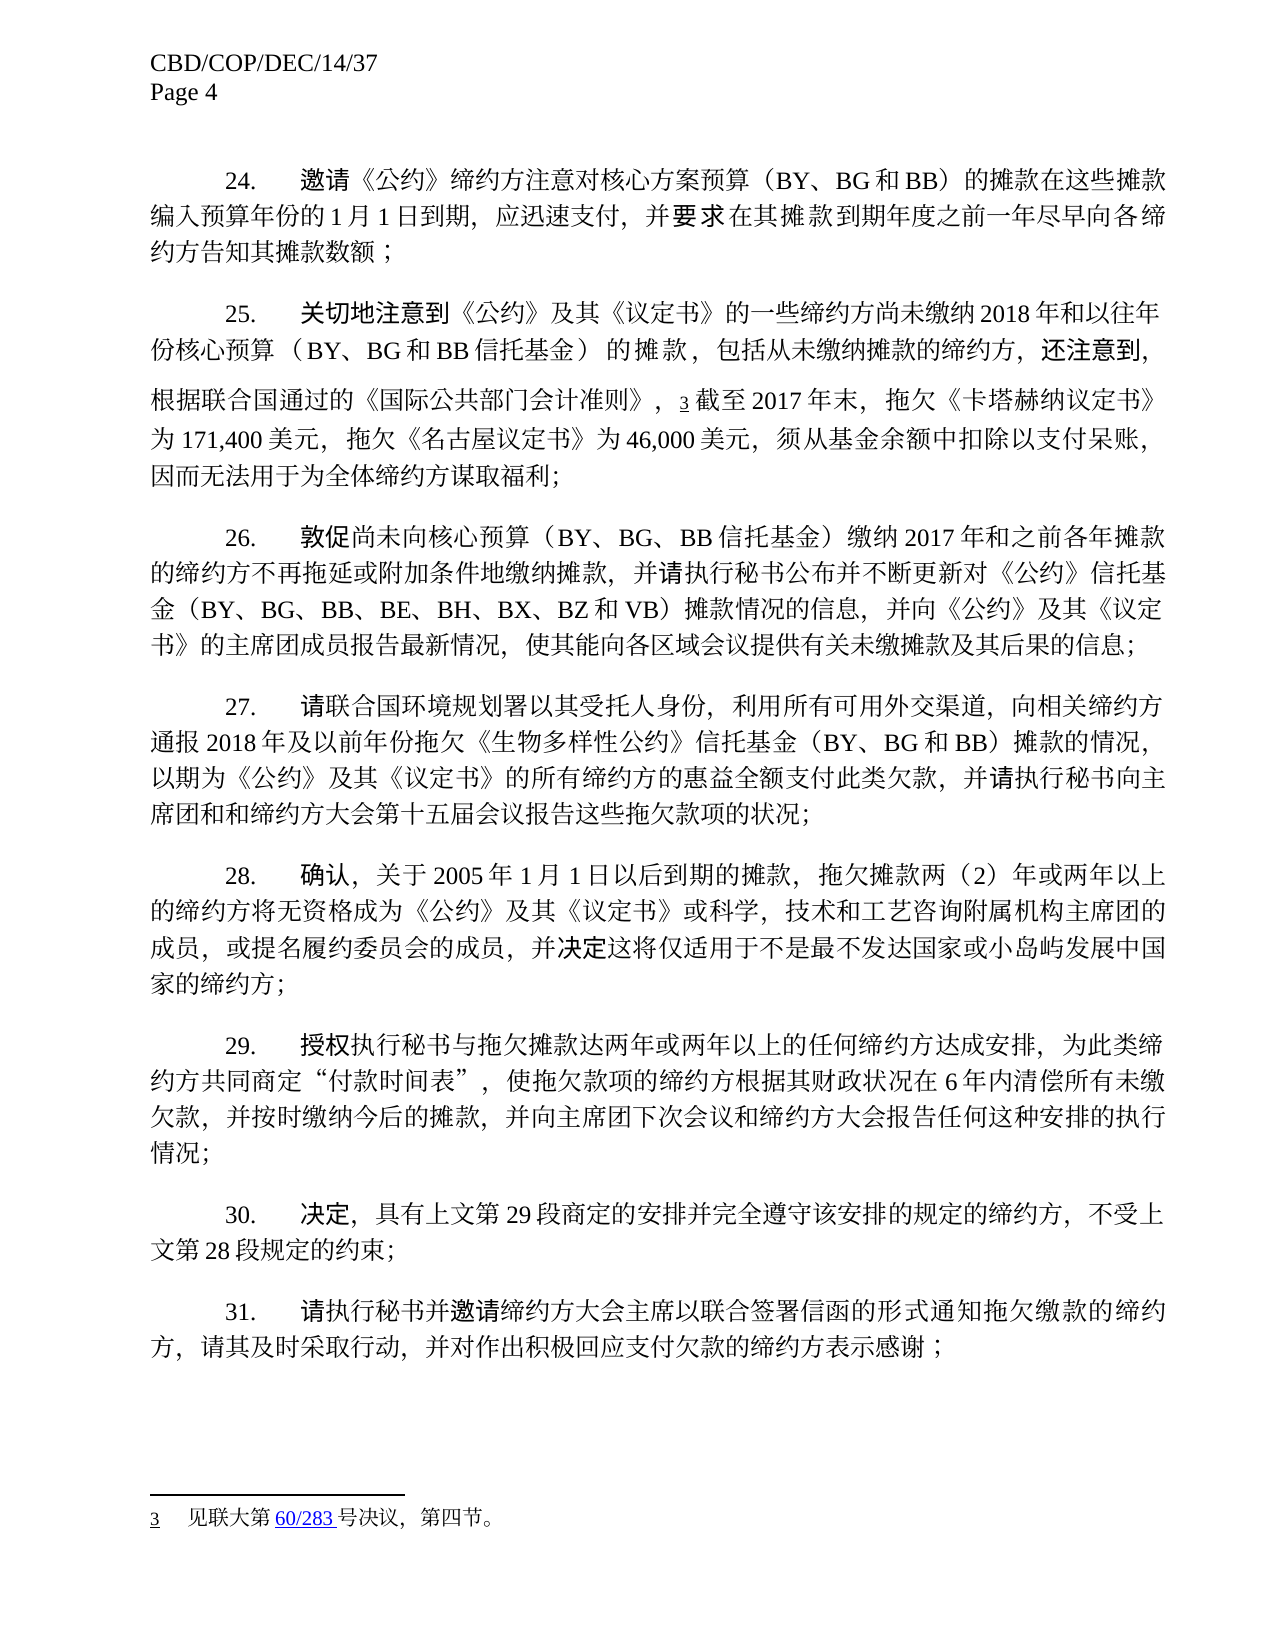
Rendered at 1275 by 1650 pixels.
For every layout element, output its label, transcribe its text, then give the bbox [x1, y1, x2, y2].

list 确认，关于2005年1月1日以后到期的摊款，拖欠摊款两（2）年或两年以上的缔约方将无资格成为《公约》及其《议定书》或科学，技术和工艺咨询附属机构主席团的成员，或提名履约委员会的成员，并决定这将仅适用于不是最不发达国家或小岛屿发展中国家的缔约方； [150, 856, 1166, 1000]
list 请联合国环境规划署以其受托人身份，利用所有可用外交渠道，向相关缔约方通报2018年及以前年份拖欠《生物多样性公约》信托基金（BY、BG和BB）摊款的情况，以期为《公约》及其《议定书》的所有缔约方的惠益全额支付此类欠款，并请执行秘书向主席团和和缔约方大会第十五届会议报告这些拖欠款项的状况； [150, 686, 1166, 831]
list 敦促尚未向核心预算（BY、BG、BB信托基金）缴纳2017年和之前各年摊款的缔约方不再拖延或附加条件地缴纳摊款，并请执行秘书公布并不断更新对《公约》信托基金（BY、BG、BB、BE、BH、BX、BZ和VB）摊款情况的信息，并向《公约》及其《议定书》的主席团成员报告最新情况，使其能向各区域会议提供有关未缴摊款及其后果的信息； [150, 517, 1166, 661]
list 授权执行秘书与拖欠摊款达两年或两年以上的任何缔约方达成安排，为此类缔约方共同商定“付款时间表”，使拖欠款项的缔约方根据其财政状况在6年内清偿所有未缴欠款，并按时缴纳今后的摊款，并向主席团下次会议和缔约方大会报告任何这种安排的执行情况； [150, 1025, 1166, 1169]
list 关切地注意到《公约》及其《议定书》的一些缔约方尚未缴纳2018年和以往年份核心预算（BY、BG和BB信托基金）的摊款，包括从未缴纳摊款的缔约方，还注意到，根据联合国通过的《国际公共部门会计准则》， 截至2017年末，拖欠《卡塔赫纳议定书》为171,400美元，拖欠《名古屋议定书》为46,000美元，须从基金余额中扣除以支付呆账，因而无法用于为全体缔约方谋取福利； [150, 294, 1166, 492]
list 邀请《公约》缔约方注意对核心方案预算（BY、BG和BB）的摊款在这些摊款编入预算年份的1月1日到期，应迅速支付，并要求在其摊款到期年度之前一年尽早向各缔约方告知其摊款数额； [150, 160, 1166, 269]
list 决定，具有上文第29段商定的安排并完全遵守该安排的规定的缔约方，不受上文第28段规定的约束； [150, 1194, 1166, 1266]
list 请执行秘书并邀请缔约方大会主席以联合签署信函的形式通知拖欠缴款的缔约方，请其及时采取行动，并对作出积极回应支付欠款的缔约方表示感谢； [150, 1291, 1166, 1364]
